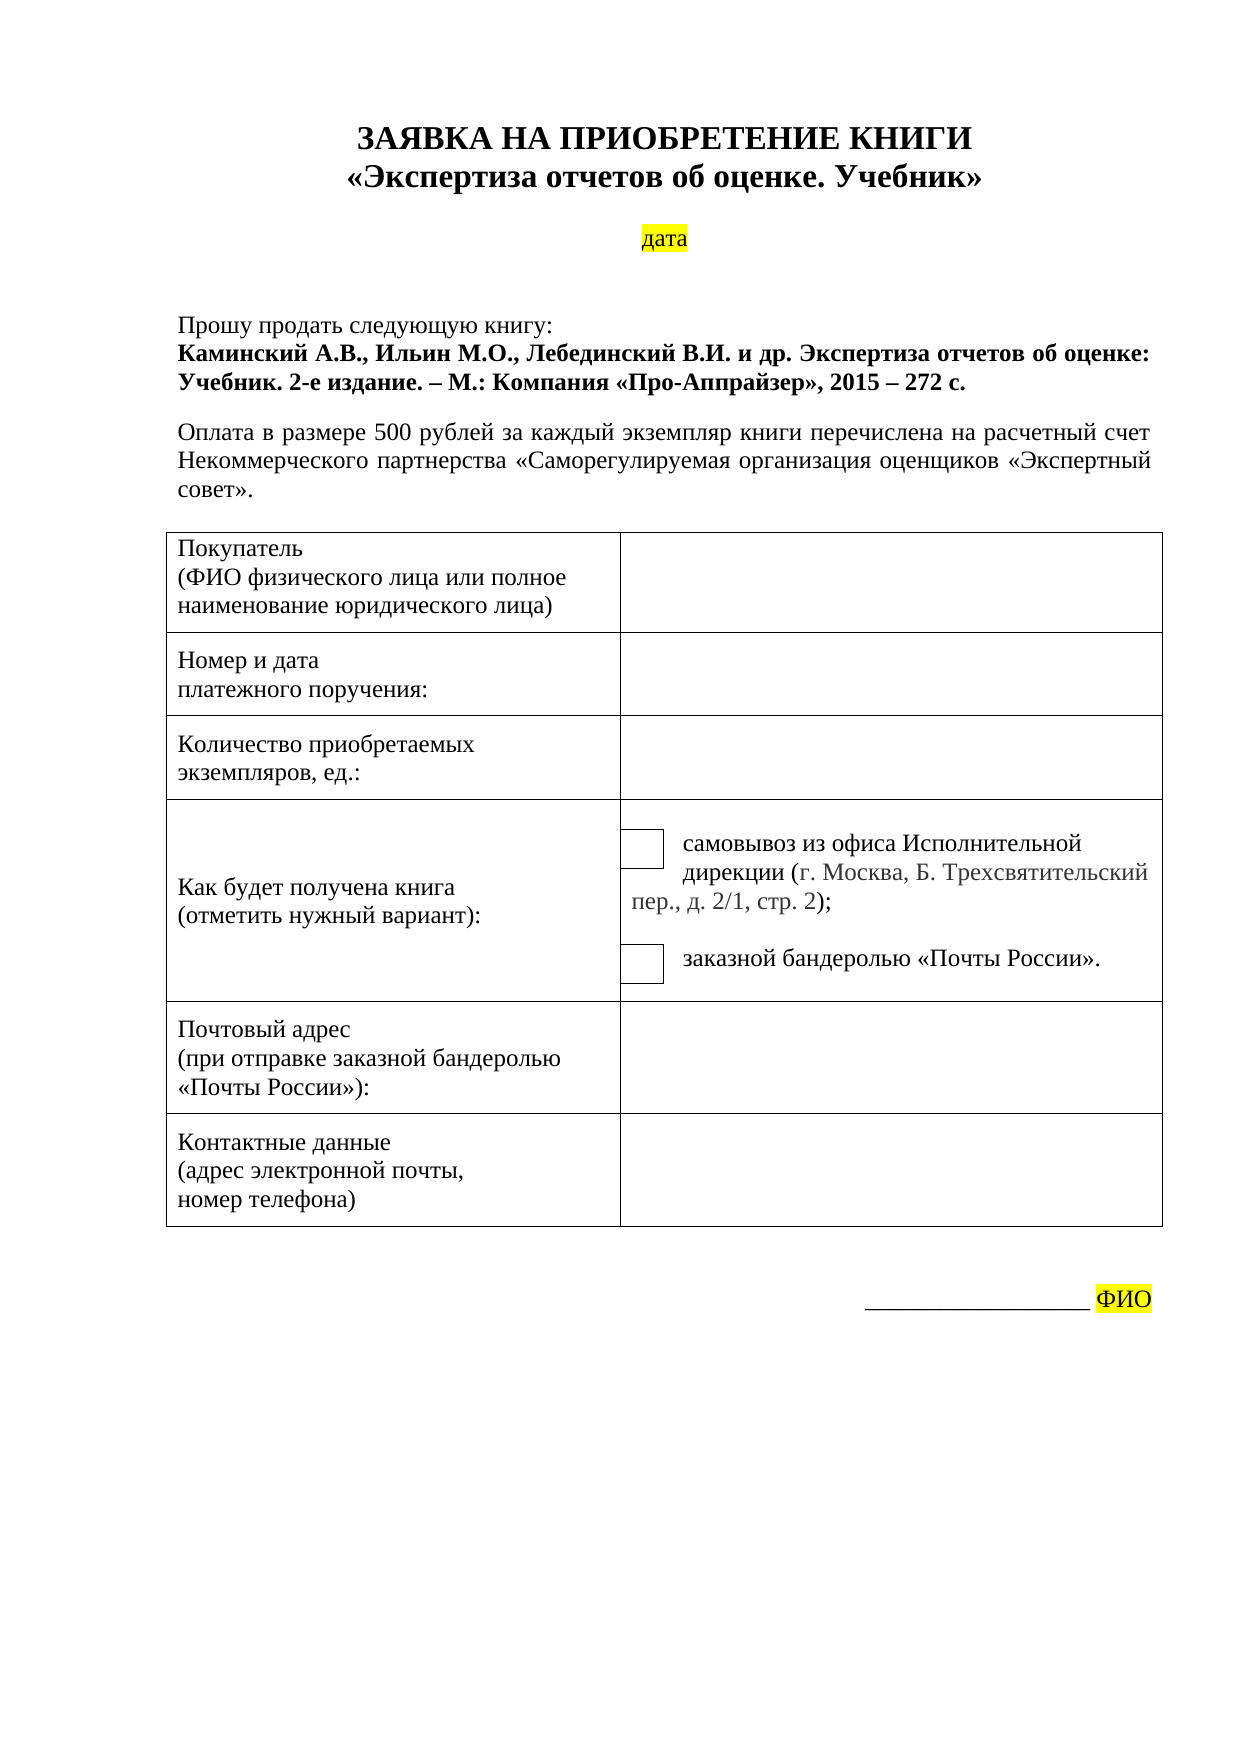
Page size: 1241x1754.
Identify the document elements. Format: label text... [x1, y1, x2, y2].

text Прошу продать следующую книгу: [177, 310, 1152, 338]
table_cell Количество приобретаемых экземпляров, ед.: [167, 716, 620, 799]
text Каминский А.В., Ильин М.О., Лебединский В.И. и др. Экспертиза отчетов об оценке: Учебник. 2-е издание. – М.: Компания «Про-Аппрайзер», 2015 – 272 с. [177, 338, 1152, 396]
table_cell Как будет получена книга (отметить нужный вариант): [167, 800, 620, 1001]
table_header [621, 533, 1162, 632]
table_cell Контактные данные (адрес электронной почты, номер телефона) [167, 1114, 620, 1226]
table_cell [621, 716, 1162, 799]
table_cell Номер и дата платежного поручения: [167, 633, 620, 715]
table_cell [621, 1114, 1162, 1226]
table_cell Почтовый адрес (при отправке заказной бандеролью «Почты России»): [167, 1002, 620, 1113]
table_cell [621, 1002, 1162, 1113]
table_header Покупатель (ФИО физического лица или полное наименование юридического лица) [167, 533, 620, 632]
text __________________ ФИО [177, 1284, 1096, 1313]
text Оплата в размере 500 рублей за каждый экземпляр книги перечислена на расчетный счет Некоммерческого партнерства «Саморегулируемая организация оценщиков «Экспертный совет». [177, 417, 1152, 503]
text ЗАЯВКА НА ПРИОБРЕТЕНИЕ КНИГИ [177, 118, 1152, 156]
text дата [177, 223, 1152, 252]
table_cell самовывоз из офиса Исполнительной дирекции (г. Москва, Б. Трехсвятительский пер., д. 2/1, стр. 2); заказной бандеролью «Почты России». [621, 800, 1162, 1001]
text «Экспертиза отчетов об оценке. Учебник» [177, 156, 1152, 195]
table_cell [621, 633, 1162, 715]
